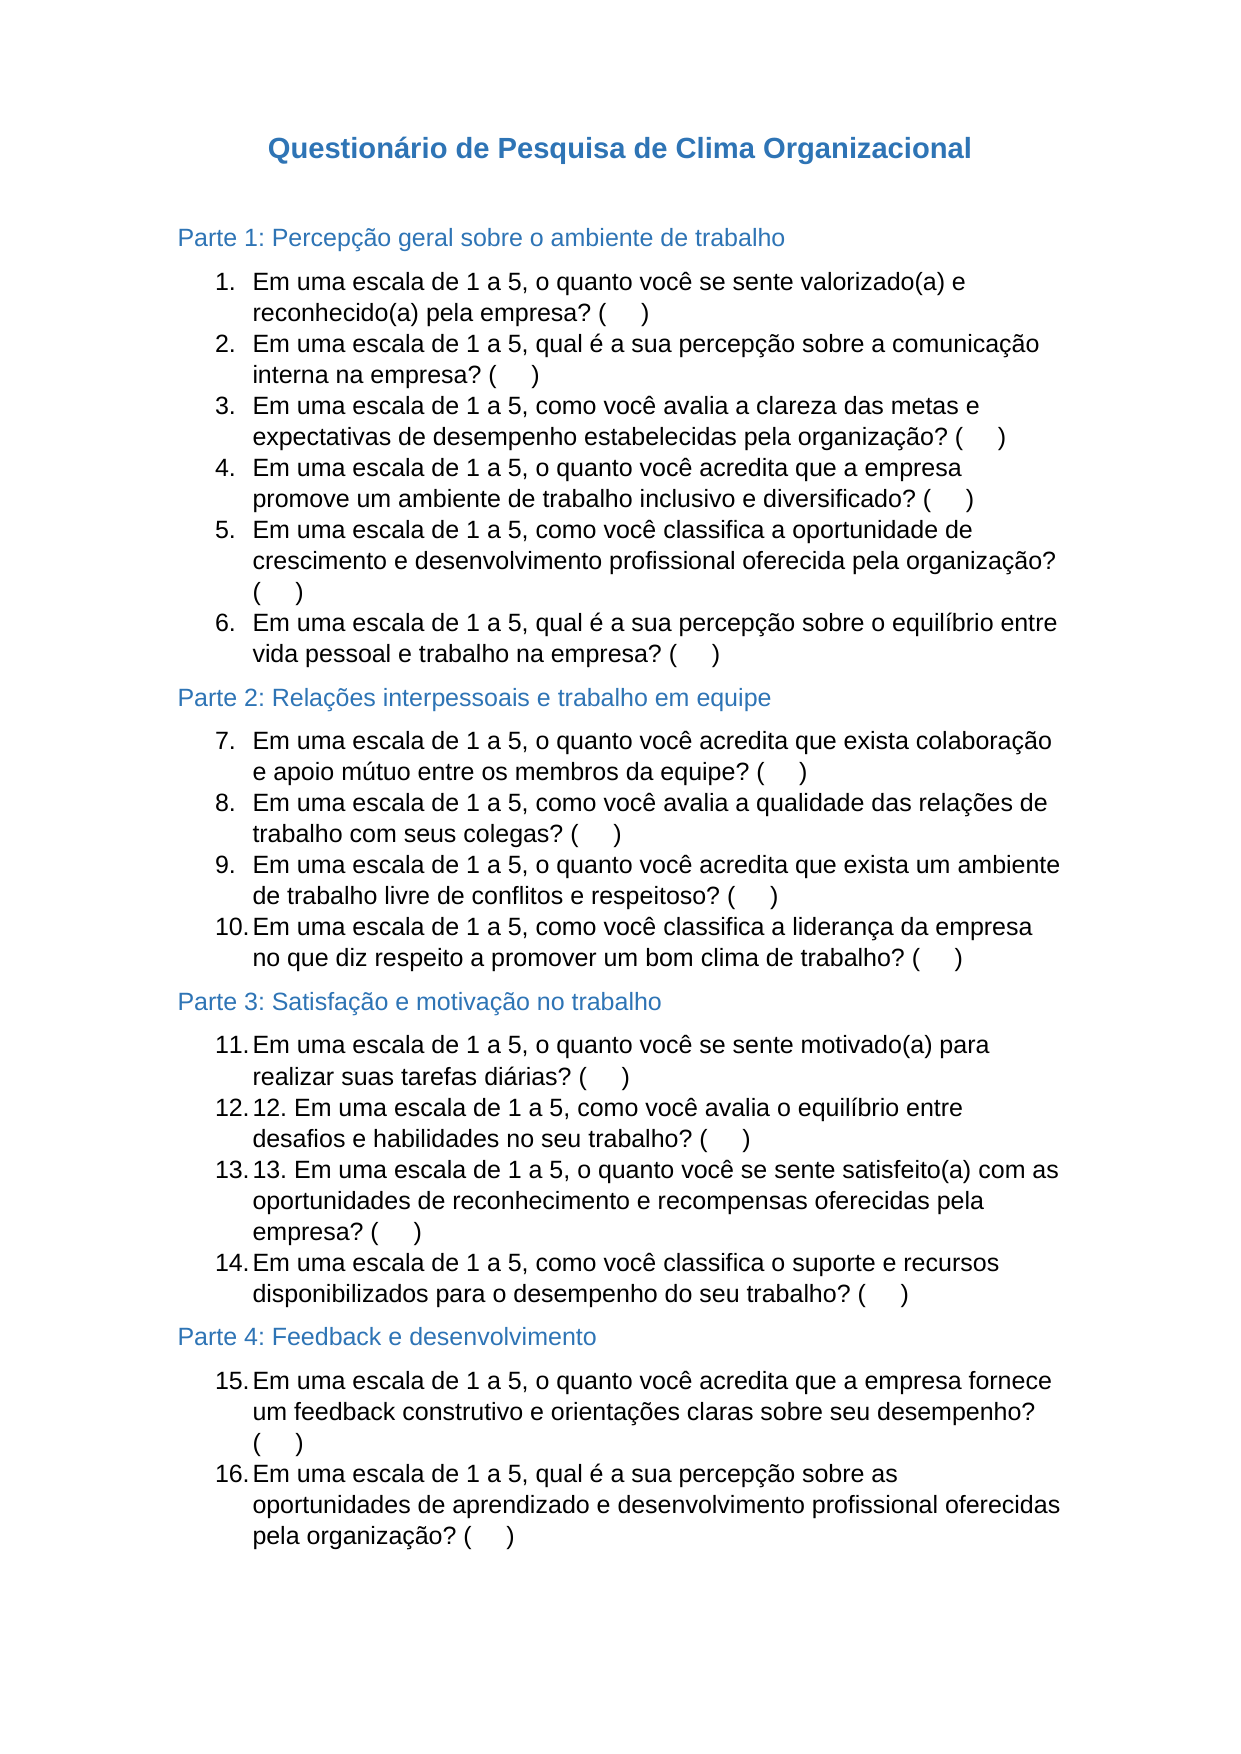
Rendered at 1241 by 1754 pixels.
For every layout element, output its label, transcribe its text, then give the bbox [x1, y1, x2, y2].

subtitle Parte 1: Percepção geral sobre o ambiente de trabalho [177, 223, 1063, 252]
list 12. Em uma escala de 1 a 5, como você avalia o equilíbrio entre desafios e habilidades no seu trabalho? ( ) [215, 1092, 1063, 1152]
list Em uma escala de 1 a 5, qual é a sua percepção sobre a comunicação interna na empresa? ( ) [215, 328, 1063, 388]
list Em uma escala de 1 a 5, o quanto você acredita que a empresa fornece um feedback construtivo e orientações claras sobre seu desempenho? ( ) [215, 1366, 1063, 1457]
list Em uma escala de 1 a 5, o quanto você acredita que exista colaboração e apoio mútuo entre os membros da equipe? ( ) [215, 726, 1063, 786]
subtitle Parte 4: Feedback e desenvolvimento [177, 1322, 1063, 1351]
list Em uma escala de 1 a 5, como você classifica a oportunidade de crescimento e desenvolvimento profissional oferecida pela organização? ( ) [215, 515, 1063, 606]
subtitle Parte 3: Satisfação e motivação no trabalho [177, 987, 1063, 1016]
list Em uma escala de 1 a 5, como você classifica a liderança da empresa no que diz respeito a promover um bom clima de trabalho? ( ) [215, 912, 1063, 972]
list Em uma escala de 1 a 5, o quanto você se sente motivado(a) para realizar suas tarefas diárias? ( ) [215, 1030, 1063, 1090]
list Em uma escala de 1 a 5, qual é a sua percepção sobre as oportunidades de aprendizado e desenvolvimento profissional oferecidas pela organização? ( ) [215, 1459, 1063, 1550]
list Em uma escala de 1 a 5, o quanto você se sente valorizado(a) e reconhecido(a) pela empresa? ( ) [215, 266, 1063, 326]
list Em uma escala de 1 a 5, o quanto você acredita que exista um ambiente de trabalho livre de conflitos e respeitoso? ( ) [215, 850, 1063, 910]
list 13. Em uma escala de 1 a 5, o quanto você se sente satisfeito(a) com as oportunidades de reconhecimento e recompensas oferecidas pela empresa? ( ) [215, 1154, 1063, 1245]
subtitle Questionário de Pesquisa de Clima Organizacional [177, 131, 1063, 164]
list Em uma escala de 1 a 5, o quanto você acredita que a empresa promove um ambiente de trabalho inclusivo e diversificado? ( ) [215, 453, 1063, 512]
subtitle Parte 2: Relações interpessoais e trabalho em equipe [177, 682, 1063, 711]
list Em uma escala de 1 a 5, como você classifica o suporte e recursos disponibilizados para o desempenho do seu trabalho? ( ) [215, 1248, 1063, 1307]
list Em uma escala de 1 a 5, como você avalia a qualidade das relações de trabalho com seus colegas? ( ) [215, 788, 1063, 848]
list Em uma escala de 1 a 5, como você avalia a clareza das metas e expectativas de desempenho estabelecidas pela organização? ( ) [215, 391, 1063, 450]
list Em uma escala de 1 a 5, qual é a sua percepção sobre o equilíbrio entre vida pessoal e trabalho na empresa? ( ) [215, 608, 1063, 668]
